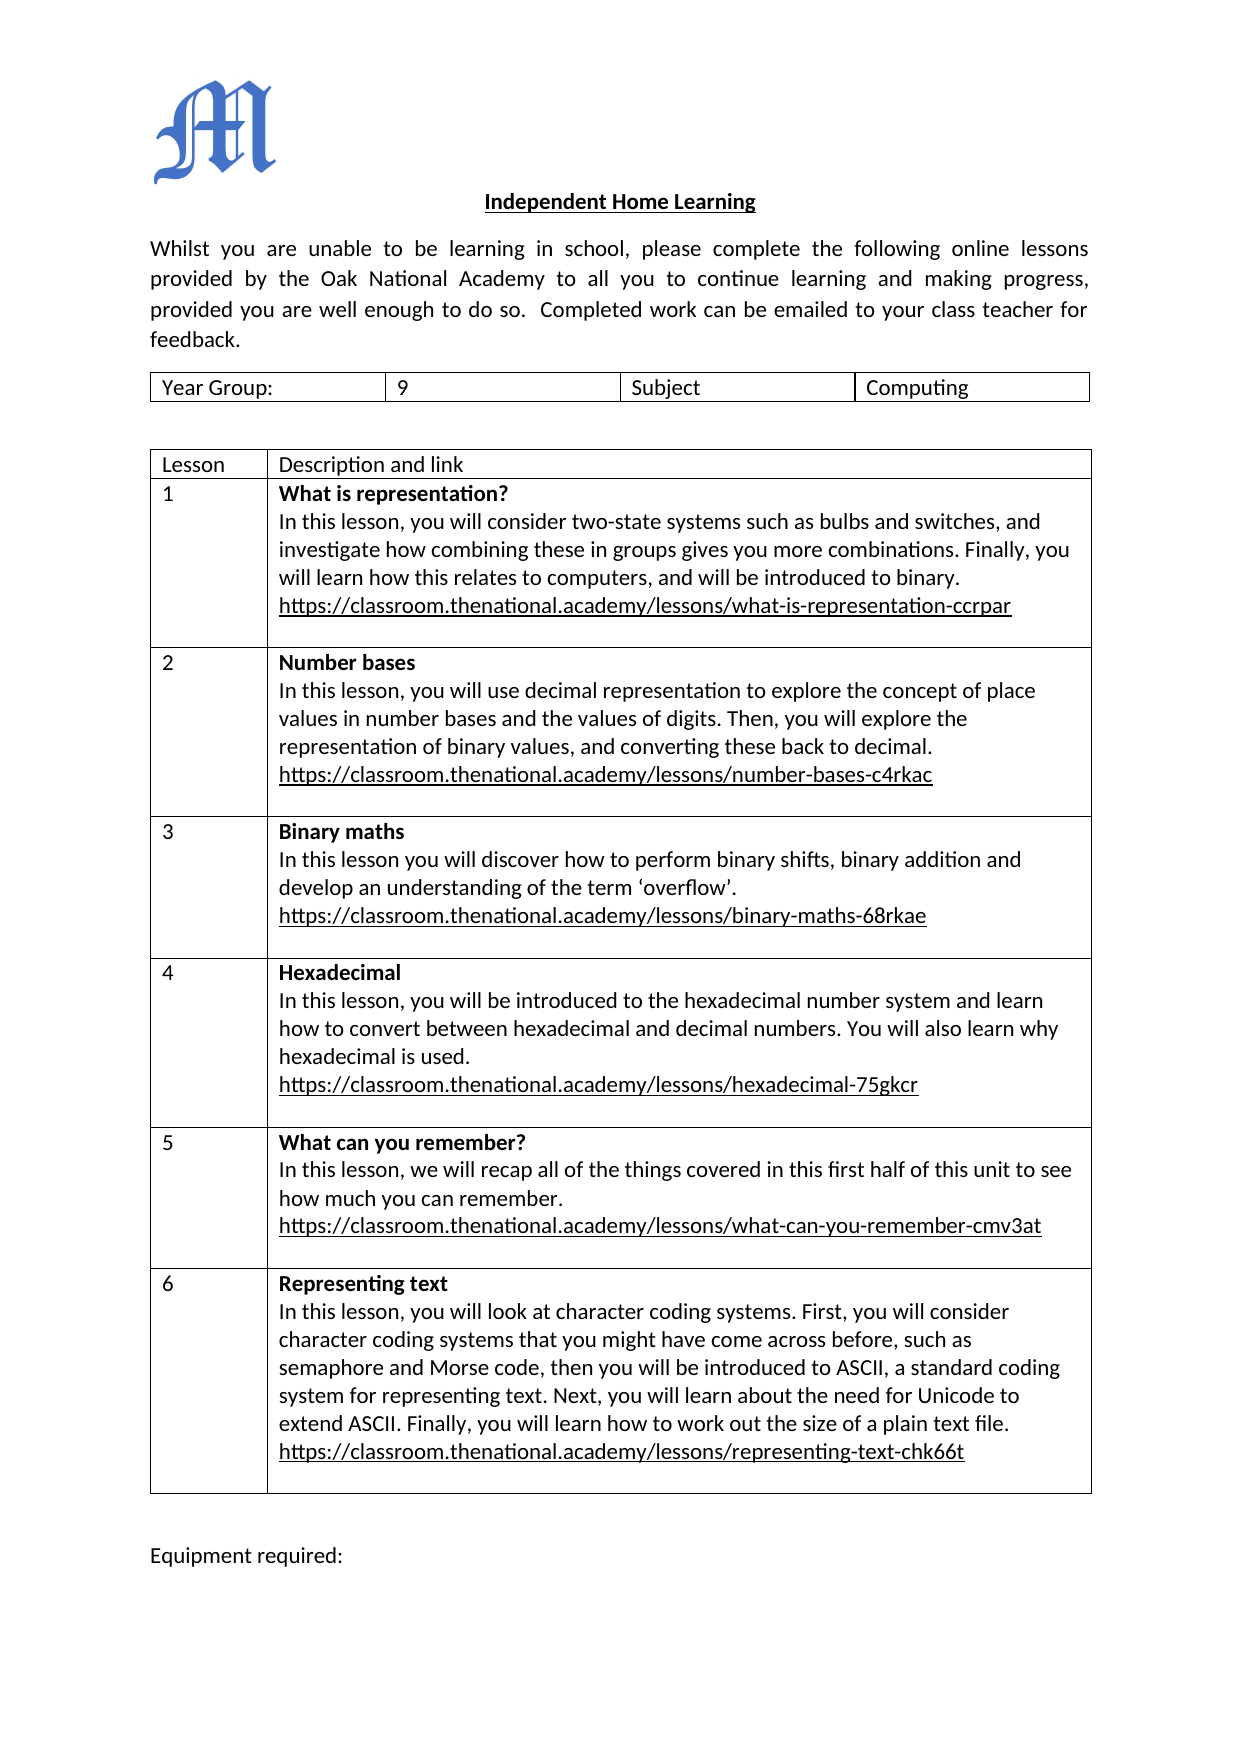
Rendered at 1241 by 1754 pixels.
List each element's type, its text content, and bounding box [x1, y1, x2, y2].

picture [150, 73, 281, 188]
table_header Lesson [151, 450, 267, 478]
text Independent Home Learning [150, 187, 1090, 216]
table_header Year Group: [151, 373, 385, 401]
table_cell 1 [151, 479, 267, 647]
text Whilst you are unable to be learning in school, please complete the following online lessons provided by the Oak National Academy to all you to continue learning and making progress, provided you are well enough to do so. Completed work can be emailed to your class teacher for feedback. [150, 234, 1090, 353]
table_cell Binary maths In this lesson you will discover how to perform binary shifts, binary addition and develop an understanding of the term ‘overflow’. https://classroom.thenational.academy/lessons/binary-maths-68rkae [268, 817, 1091, 957]
table_cell 3 [151, 817, 267, 957]
table_header Subject [621, 373, 854, 401]
table_header Description and link [268, 450, 1091, 478]
table_cell What is representation? In this lesson, you will consider two-state systems such as bulbs and switches, and investigate how combining these in groups gives you more combinations. Finally, you will learn how this relates to computers, and will be introduced to binary. https://classroom.thenational.academy/lessons/what-is-representation-ccrpar [268, 479, 1091, 647]
table_header 9 [386, 373, 620, 401]
table_cell 2 [151, 648, 267, 816]
text Equipment required: [150, 1541, 1090, 1569]
table_cell Number bases In this lesson, you will use decimal representation to explore the concept of place values in number bases and the values of digits. Then, you will explore the representation of binary values, and converting these back to decimal. https://classroom.thenational.academy/lessons/number-bases-c4rkac [268, 648, 1091, 816]
table_cell 6 [151, 1269, 267, 1493]
table_cell Representing text In this lesson, you will look at character coding systems. First, you will consider character coding systems that you might have come across before, such as semaphore and Morse code, then you will be introduced to ASCII, a standard coding system for representing text. Next, you will learn about the need for Unicode to extend ASCII. Finally, you will learn how to work out the size of a plain text file. https://classroom.thenational.academy/lessons/representing-text-chk66t [268, 1269, 1091, 1493]
table_header Computing [856, 373, 1089, 401]
table_cell What can you remember? In this lesson, we will recap all of the things covered in this first half of this unit to see how much you can remember. https://classroom.thenational.academy/lessons/what-can-you-remember-cmv3at [268, 1128, 1091, 1268]
table_cell Hexadecimal In this lesson, you will be introduced to the hexadecimal number system and learn how to convert between hexadecimal and decimal numbers. You will also learn why hexadecimal is used. https://classroom.thenational.academy/lessons/hexadecimal-75gkcr [268, 959, 1091, 1127]
table_cell 4 [151, 959, 267, 1127]
table_cell 5 [151, 1128, 267, 1268]
